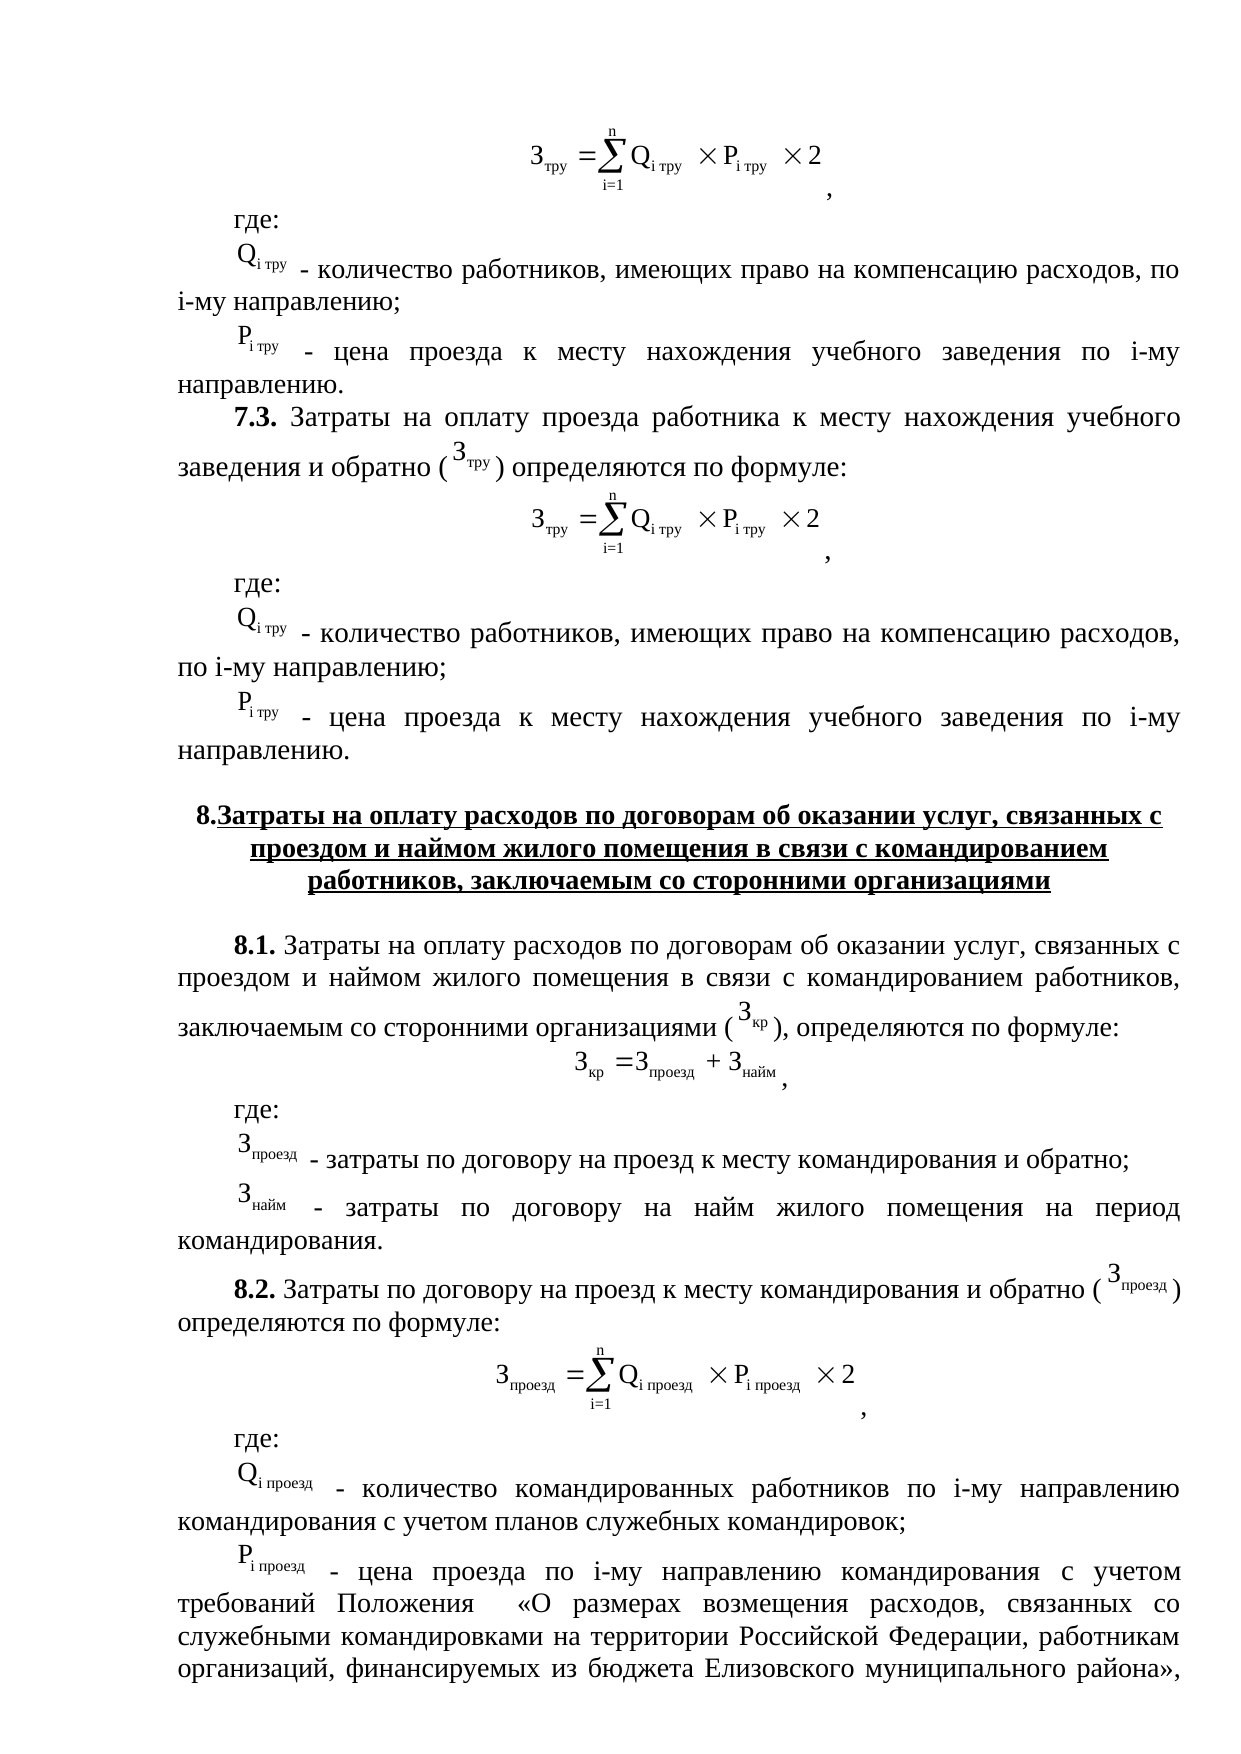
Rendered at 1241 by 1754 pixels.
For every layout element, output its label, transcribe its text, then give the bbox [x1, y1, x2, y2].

text 8.1. Затраты на оплату расходов по договорам об оказании услуг, связанных с проездом и наймом жилого помещения в связи с командированием работников, заключаемым со сторонними организациями (), определяются по формуле: [177, 928, 1181, 1043]
text - количество работников, имеющих право на компенсацию расходов, по i-му направлению; [177, 235, 1181, 317]
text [177, 1536, 1181, 1683]
text , [177, 118, 1181, 202]
text 8.2. Затраты по договору на проезд к месту командирования и обратно () определяются по формуле: [177, 1255, 1181, 1337]
text - количество командированных работников по i-му направлению командирования с учетом планов служебных командировок; [177, 1454, 1181, 1536]
text , [177, 1043, 1181, 1092]
text где: [177, 565, 1181, 599]
text - цена проезда к месту нахождения учебного заведения по i-му направлению. [177, 317, 1181, 399]
text 7.3. Затраты на оплату проезда работника к месту нахождения учебного заведения и обратно () определяются по формуле: [177, 399, 1181, 483]
text , [177, 1337, 1181, 1422]
text где: [177, 202, 1181, 235]
text где: [177, 1422, 1181, 1454]
text 8.Затраты на оплату расходов по договорам об оказании услуг, связанных с проездом и наймом жилого помещения в связи с командированием работников, заключаемым со сторонними организациями [177, 798, 1181, 896]
text где: [177, 1092, 1181, 1125]
text - цена проезда к месту нахождения учебного заведения по i-му направлению. [177, 682, 1181, 766]
text - количество работников, имеющих право на компенсацию расходов, по i-му направлению; [177, 599, 1181, 682]
text - затраты по договору на проезд к месту командирования и обратно; [177, 1125, 1181, 1174]
text , [177, 483, 1181, 565]
text - затраты по договору на найм жилого помещения на период командирования. [177, 1174, 1181, 1255]
